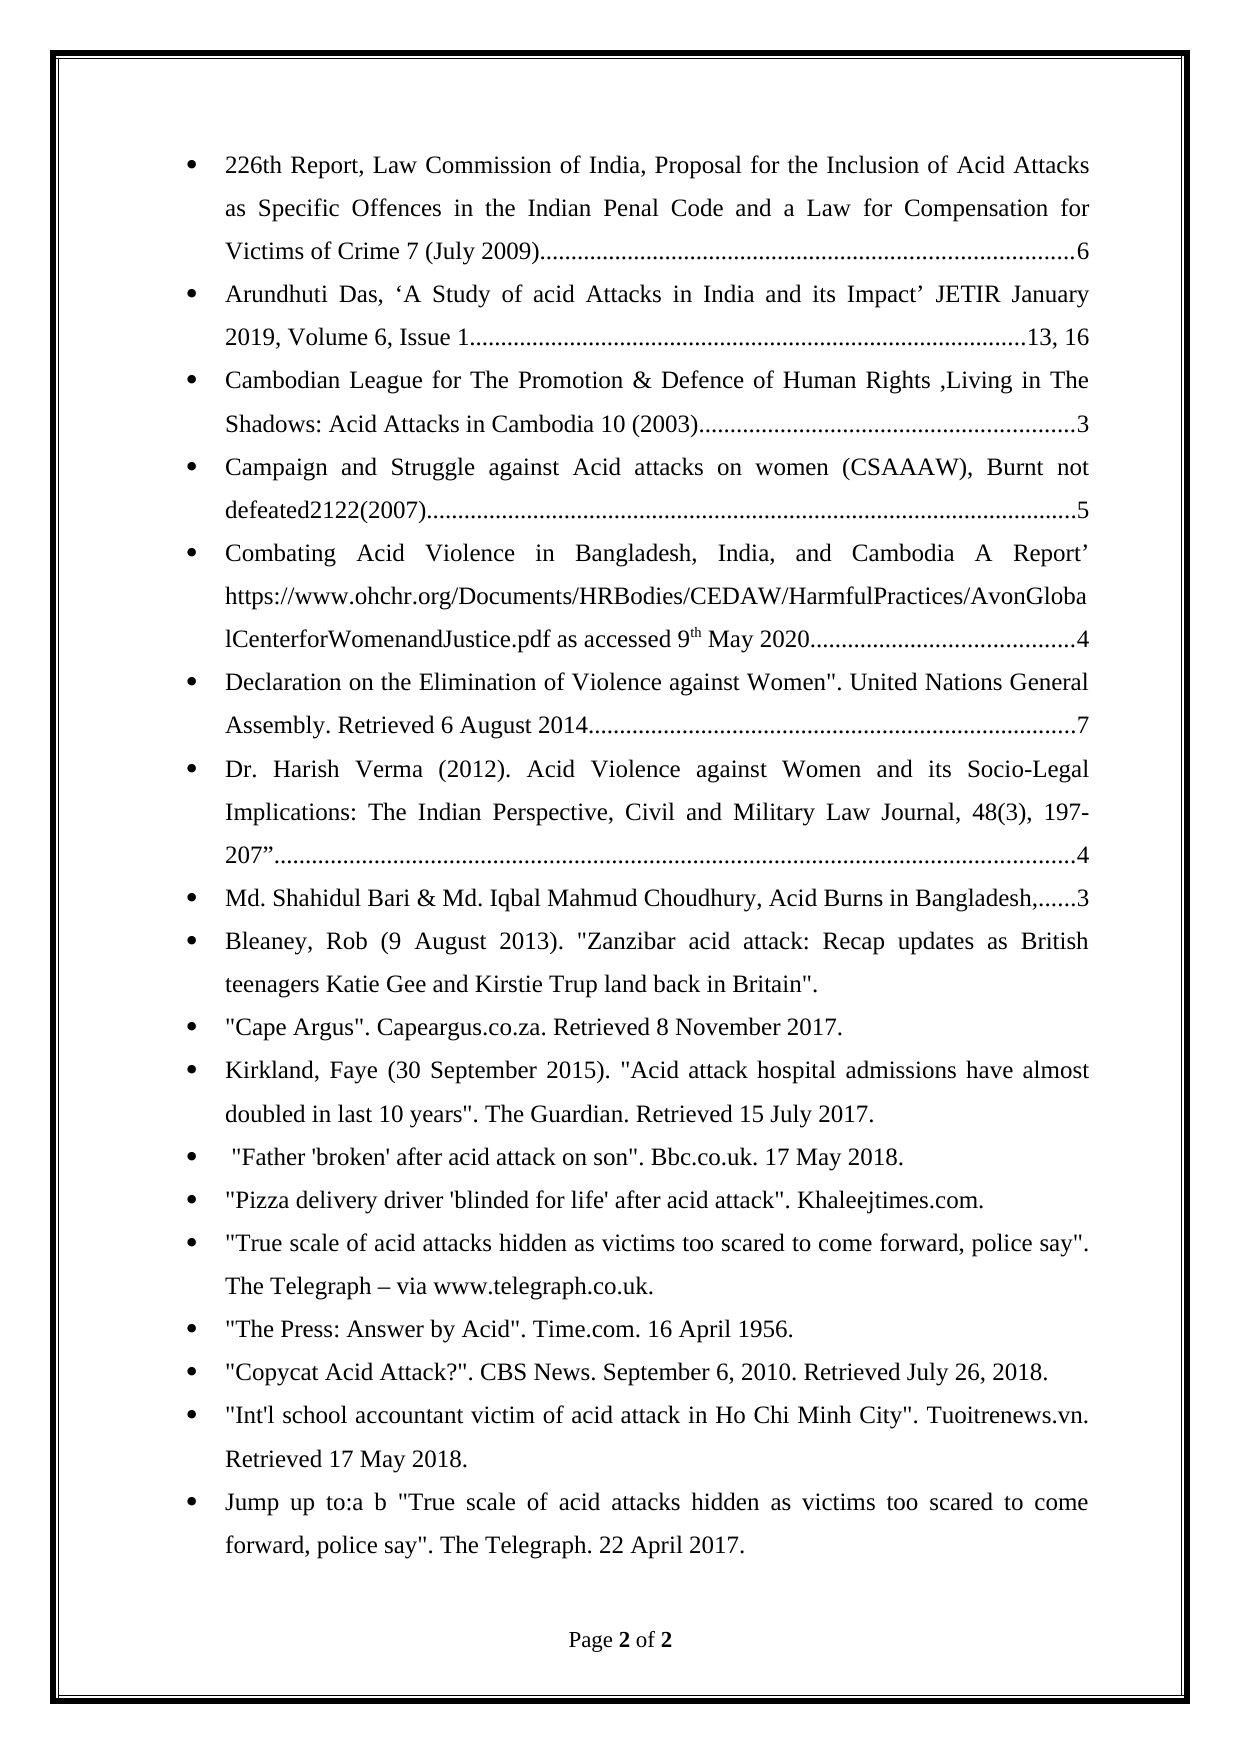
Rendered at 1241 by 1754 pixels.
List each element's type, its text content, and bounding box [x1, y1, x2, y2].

list Cambodian League for The Promotion & Defence of Human Rights ,Living in The Shadows: Acid Attacks in Cambodia 10 (2003). 3 [187, 366, 1090, 437]
list 226th Report, Law Commission of India, Proposal for the Inclusion of Acid Attacks as Specific Offences in the Indian Penal Code and a Law for Compensation for Victims of Crime 7 (July 2009). 6 [187, 150, 1090, 265]
list "True scale of acid attacks hidden as victims too scared to come forward, police say". The Telegraph – via www.telegraph.co.uk. [187, 1228, 1090, 1300]
list Campaign and Struggle against Acid attacks on women (CSAAAW), Burnt not defeated2122(2007). 5 [187, 452, 1090, 524]
list Md. Shahidul Bari & Md. Iqbal Mahmud Choudhury, Acid Burns in Bangladesh, 3 [187, 883, 1090, 912]
list "Copycat Acid Attack?". CBS News. September 6, 2010. Retrieved July 26, 2018. [187, 1357, 1090, 1386]
list Arundhuti Das, ‘A Study of acid Attacks in India and its Impact’ JETIR January 2019, Volume 6, Issue 1 13, 16 [187, 279, 1090, 351]
list Kirkland, Faye (30 September 2015). "Acid attack hospital admissions have almost doubled in last 10 years". The Guardian. Retrieved 15 July 2017. [187, 1056, 1090, 1127]
list Dr. Harish Verma (2012). Acid Violence against Women and its Socio-Legal Implications: The Indian Perspective, Civil and Military Law Journal, 48(3), 197-207” 4 [187, 754, 1090, 869]
list "The Press: Answer by Acid". Time.com. 16 April 1956. [187, 1314, 1090, 1343]
list "Pizza delivery driver 'blinded for life' after acid attack". Khaleejtimes.com. [187, 1185, 1090, 1214]
list "Int'l school accountant victim of acid attack in Ho Chi Minh City". Tuoitrenews.vn. Retrieved 17 May 2018. [187, 1401, 1090, 1472]
list Jump up to:a b "True scale of acid attacks hidden as victims too scared to come forward, police say". The Telegraph. 22 April 2017. [187, 1487, 1090, 1559]
list Bleaney, Rob (9 August 2013). "Zanzibar acid attack: Recap updates as British teenagers Katie Gee and Kirstie Trup land back in Britain". [187, 926, 1090, 998]
list Declaration on the Elimination of Violence against Women". United Nations General Assembly. Retrieved 6 August 2014. 7 [187, 667, 1090, 739]
list Combating Acid Violence in Bangladesh, India, and Cambodia A Report’ https://www.ohchr.org/Documents/HRBodies/CEDAW/HarmfulPractices/AvonGlobalCenterforWomenandJustice.pdf as accessed 9th May 2020. 4 [187, 538, 1090, 653]
list "Father 'broken' after acid attack on son". Bbc.co.uk. 17 May 2018. [187, 1142, 1090, 1171]
list "Cape Argus". Capeargus.co.za. Retrieved 8 November 2017. [187, 1012, 1090, 1041]
